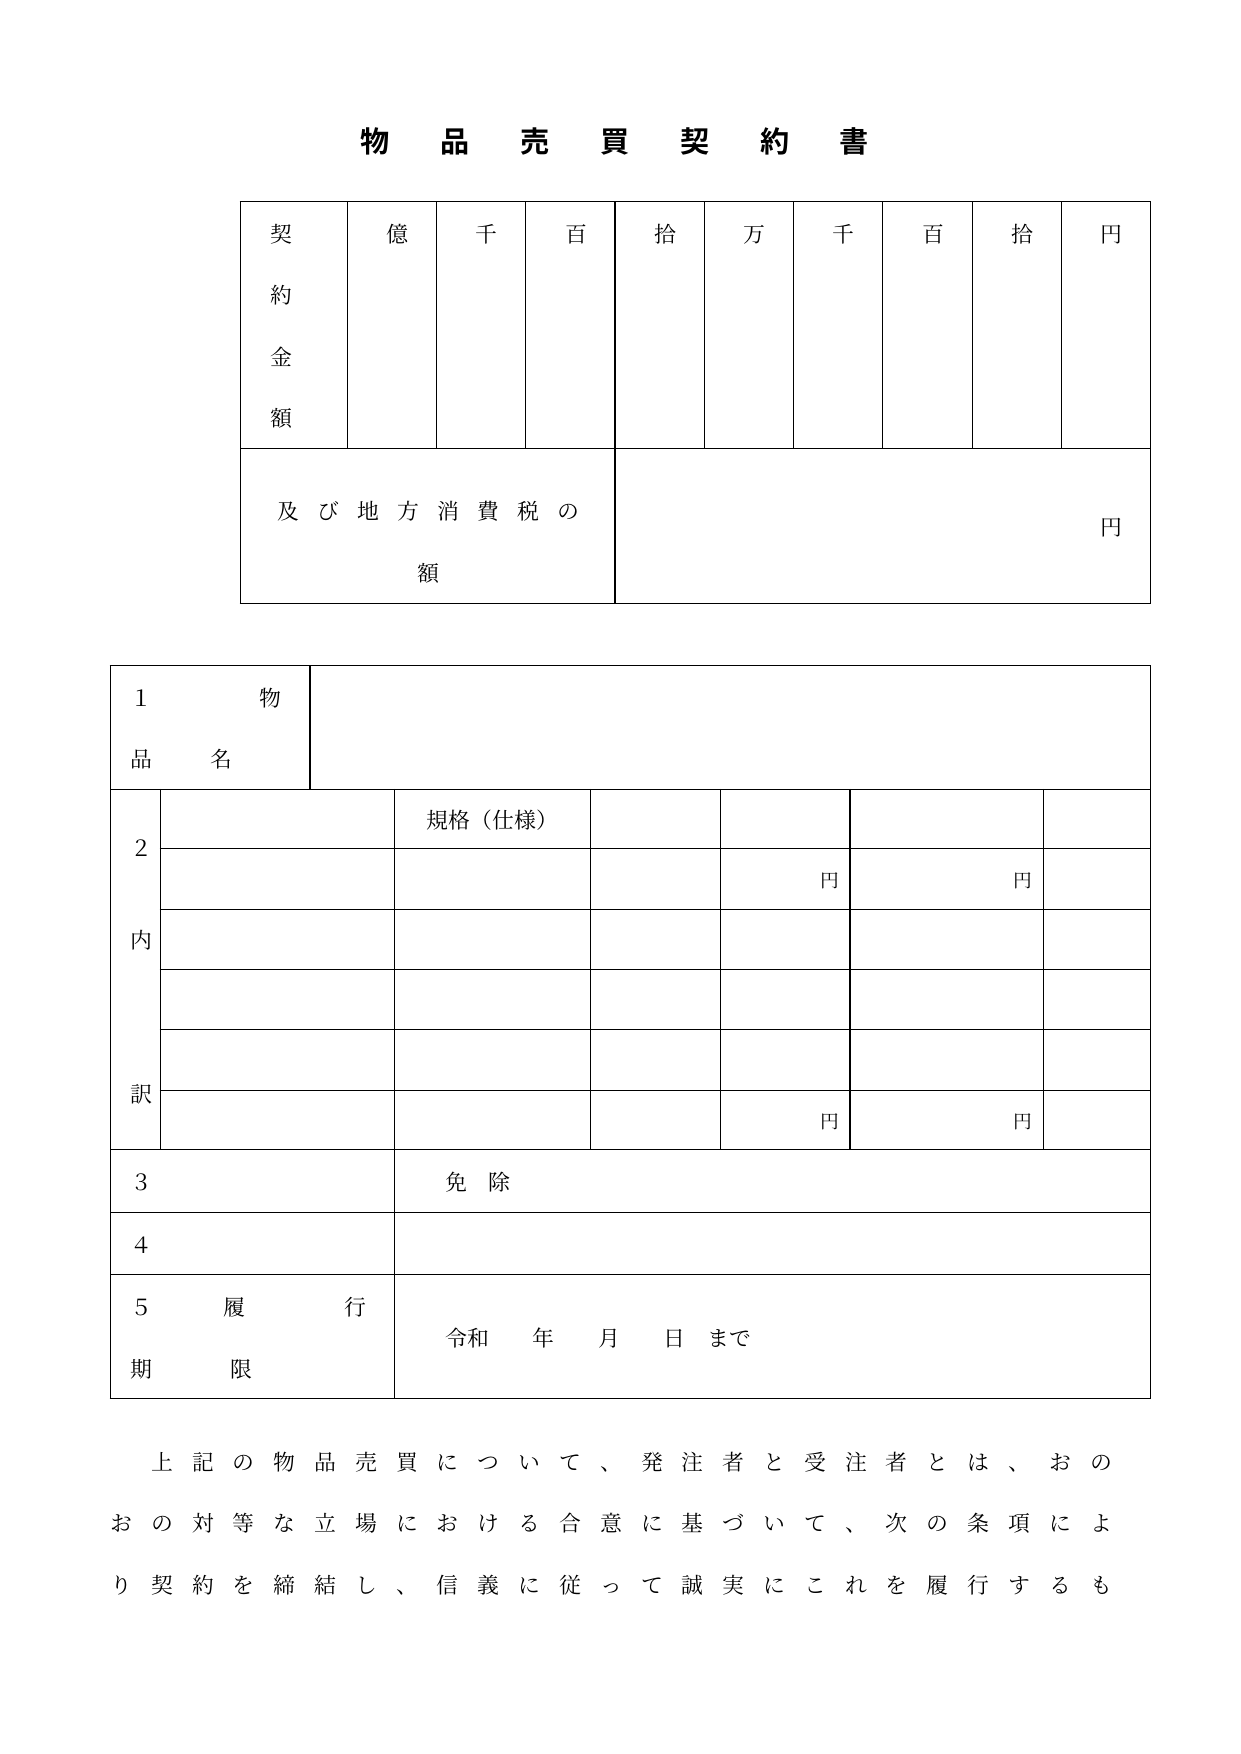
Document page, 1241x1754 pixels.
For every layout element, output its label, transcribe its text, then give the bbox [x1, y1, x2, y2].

table_cell [395, 849, 590, 909]
table_cell ２ 内 訳 [111, 790, 160, 1149]
table_header 百 [883, 202, 972, 448]
table_cell [591, 849, 720, 909]
table_cell ５ 履 行 期 限 [111, 1275, 394, 1398]
table_cell [721, 790, 849, 848]
table_cell 円 [851, 849, 1043, 909]
table_cell [1044, 790, 1150, 848]
table_cell [1044, 910, 1150, 969]
table_header 拾 [616, 202, 704, 448]
table_cell [1044, 1091, 1150, 1149]
table_cell [851, 790, 1043, 848]
table_header 億 [348, 202, 436, 448]
table_header 契約金額 [241, 202, 347, 448]
table_cell [161, 970, 394, 1029]
table_cell [161, 790, 394, 848]
table_cell [161, 1091, 394, 1149]
table_cell [851, 910, 1043, 969]
table_cell [591, 970, 720, 1029]
table_cell [851, 970, 1043, 1029]
table_cell [395, 970, 590, 1029]
text 物 品 売 買 契 約 書 [110, 109, 1130, 170]
table_cell [591, 790, 720, 848]
table_cell [395, 1213, 1150, 1274]
table_header 千 [794, 202, 882, 448]
table_cell 円 [721, 1091, 849, 1149]
table_cell [1044, 1030, 1150, 1090]
table_header 百 [526, 202, 614, 448]
table_cell 令和 年 月 日 まで [395, 1275, 1150, 1398]
table_cell 規格（仕様） [395, 790, 590, 848]
table_cell [395, 1091, 590, 1149]
table_cell [851, 1030, 1043, 1090]
table_cell 免 除 [395, 1150, 1150, 1212]
table_cell [721, 970, 849, 1029]
table_header 円 [1062, 202, 1150, 448]
table_cell ４ [111, 1213, 394, 1274]
table_cell [161, 1030, 394, 1090]
table_cell [721, 1030, 849, 1090]
table_cell [591, 1091, 720, 1149]
table_cell [395, 910, 590, 969]
table_cell [161, 849, 394, 909]
table_cell [395, 1030, 590, 1090]
table_header １ 物 品 名 [111, 666, 309, 789]
table_header 万 [705, 202, 793, 448]
table_header 拾 [973, 202, 1061, 448]
table_cell [161, 910, 394, 969]
table_cell 円 [721, 849, 849, 909]
table_cell [591, 1030, 720, 1090]
table_cell 円 [616, 449, 1150, 602]
table_header [311, 666, 1150, 789]
table_cell [721, 910, 849, 969]
table_cell 及び地方消費税の額 [241, 449, 614, 602]
table_cell 円 [851, 1091, 1043, 1149]
table_cell ３ [111, 1150, 394, 1212]
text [110, 1430, 1130, 1614]
table_cell [1044, 970, 1150, 1029]
table_cell [1044, 849, 1150, 909]
table_header 千 [437, 202, 525, 448]
table_cell [591, 910, 720, 969]
